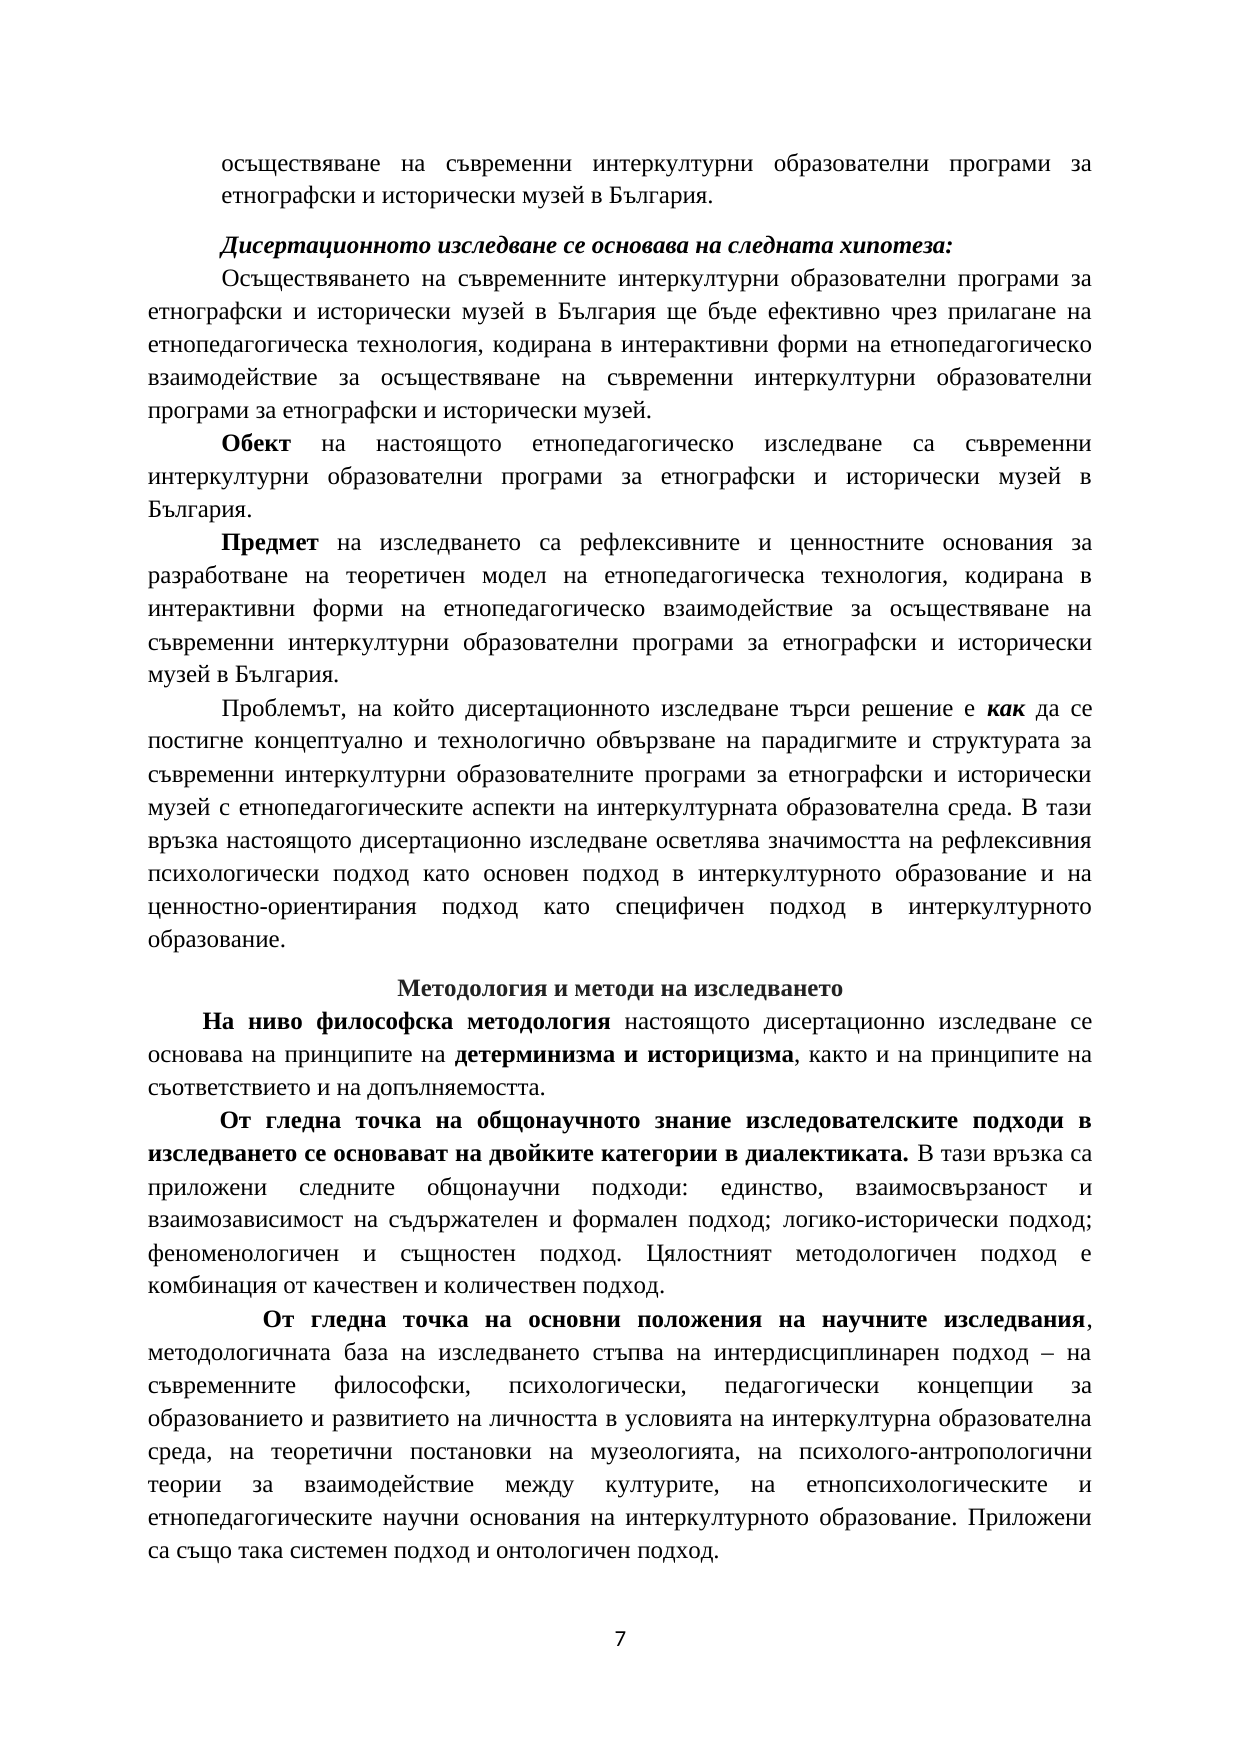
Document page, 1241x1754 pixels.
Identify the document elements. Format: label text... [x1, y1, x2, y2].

text Предмет на изследването са рефлексивните и ценностните основания за разработване на теоретичен модел на етнопедагогическа технология, кодирана в интерактивни форми на етнопедагогическо взаимодействие за осъществяване на съвременни интеркултурни образователни програми за етнографски и исторически музей в България. [148, 527, 1093, 688]
text От гледна точка на основни положения на научните изследвания, методологичната база на изследването стъпва на интердисциплинарен подход – на съвременните философски, психологически, педагогически концепции за образованието и развитието на личността в условията на интеркултурна образователна среда, на теоретични постановки на музеологията, на психолого-антропологични теории за взаимодействие между културите, на етнопсихологическите и етнопедагогическите научни основания на интеркултурното образование. Приложени са също така системен подход и онтологичен подход. [148, 1304, 1093, 1563]
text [221, 148, 1093, 209]
text Обект на настоящото етнопедагогическо изследване са съвременни интеркултурни образователни програми за етнографски и исторически музей в България. [148, 428, 1093, 523]
text От гледна точка на общонаучното знание изследователските подходи в изследването се основават на двойките категории в диалектиката. В тази връзка са приложени следните общонаучни подходи: единство, взаимосвързаност и взаимозависимост на съдържателен и формален подход; логико-исторически подход; феноменологичен и същностен подход. Цялостният методологичен подход е комбинация от качествен и количествен подход. [148, 1106, 1093, 1299]
text Осъществяването на съвременните интеркултурни образователни програми за етнографски и исторически музей в България ще бъде ефективно чрез прилагане на етнопедагогическа технология, кодирана в интерактивни форми на етнопедагогическо взаимодействие за осъществяване на съвременни интеркултурни образователни програми за етнографски и исторически музей. [148, 263, 1093, 424]
text Методология и методи на изследването [148, 973, 1093, 1002]
text Дисертационното изследване се основава на следната хипотеза: [148, 230, 1093, 259]
text Проблемът, на който дисертационното изследване търси решение е как да се постигне концептуално и технологично обвързване на парадигмите и структурата за съвременни интеркултурни образователните програми за етнографски и исторически музей с етнопедагогическите аспекти на интеркултурната образователна среда. В тази връзка настоящото дисертационно изследване осветлява значимостта на рефлексивния психологически подход като основен подход в интеркултурното образование и на ценностно-ориентирания подход като специфичен подход в интеркултурното образование. [148, 693, 1093, 952]
text На ниво философска методология настоящото дисертационно изследване се основава на принципите на детерминизма и историцизма, както и на принципите на съответствието и на допълняемостта. [148, 1006, 1093, 1101]
